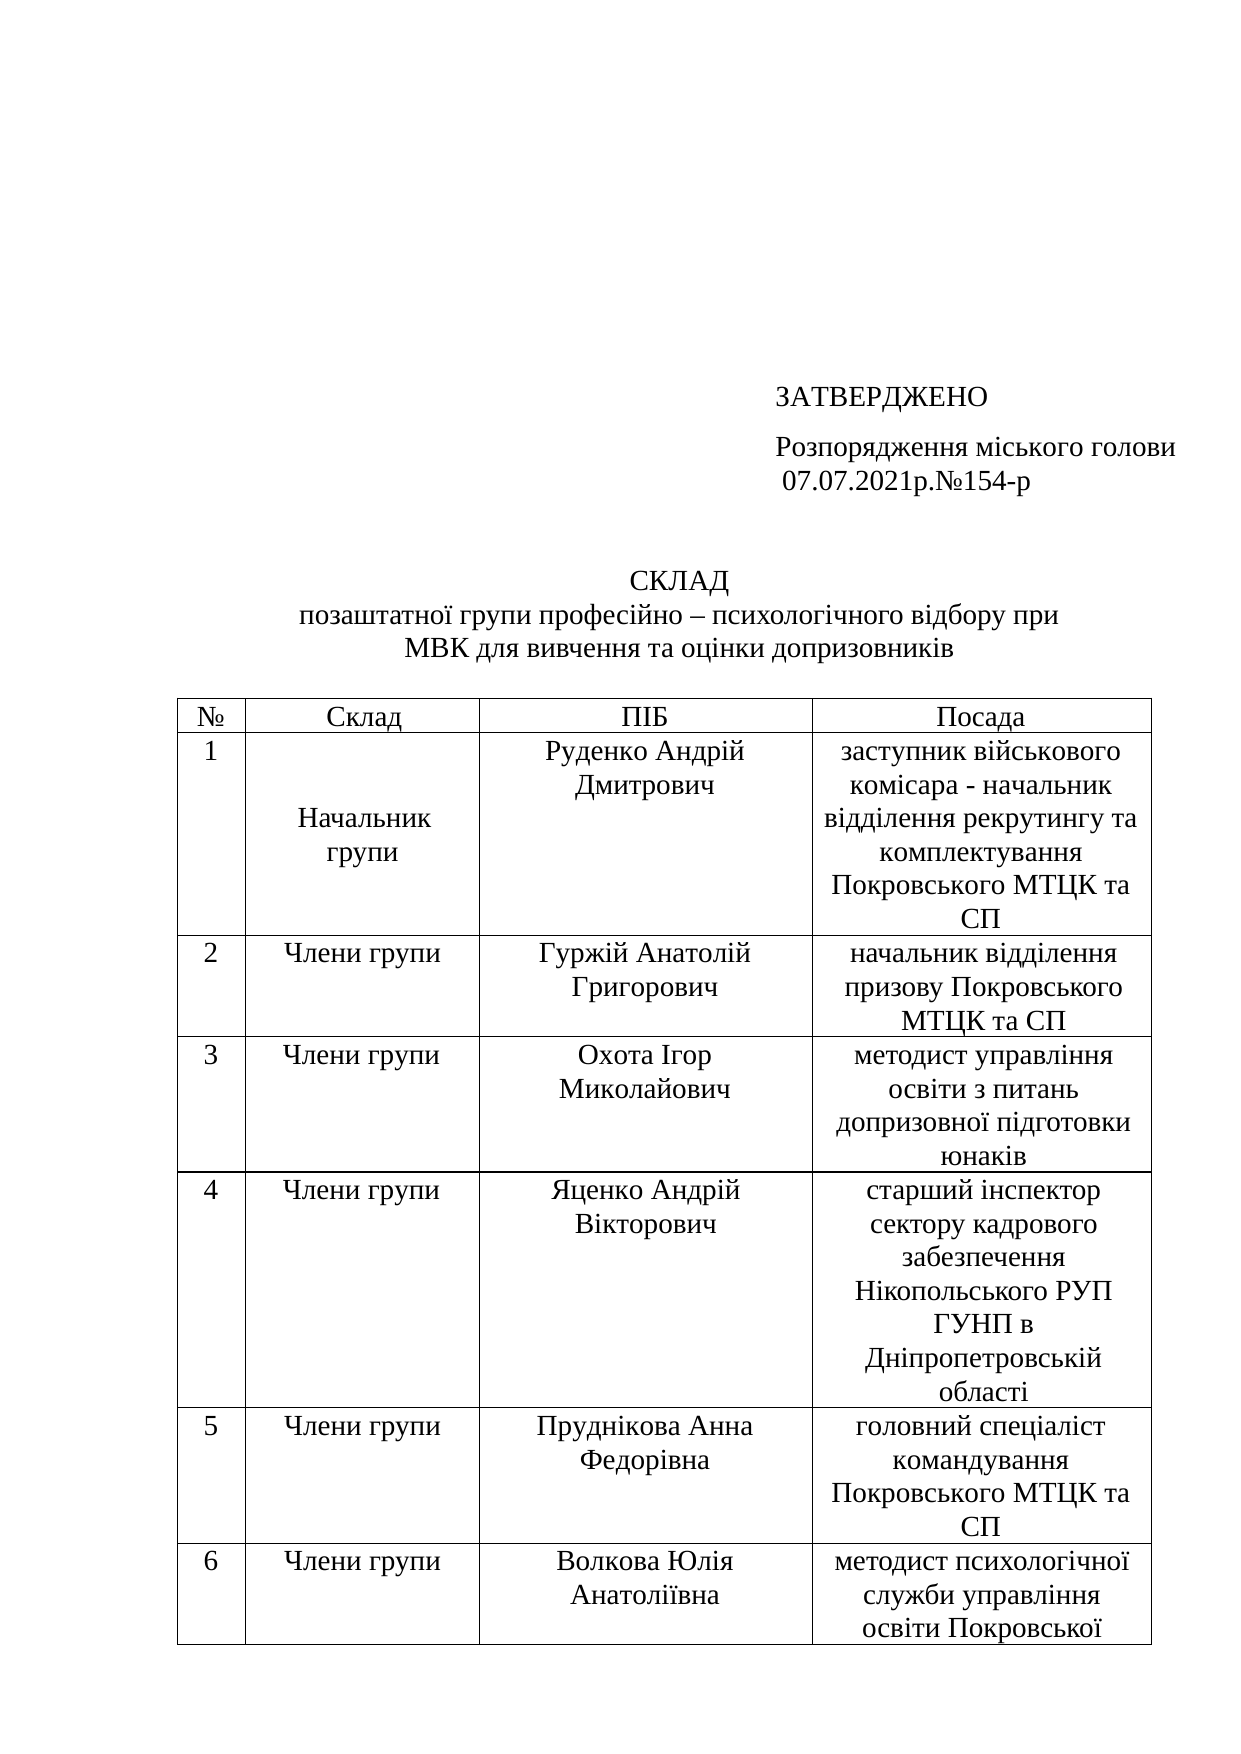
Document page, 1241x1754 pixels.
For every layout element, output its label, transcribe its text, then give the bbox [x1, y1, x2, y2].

table_cell Руденко Андрій Дмитрович [480, 733, 812, 934]
table_cell методист управління освіти з питань допризовної підготовки юнаків [813, 1037, 1151, 1171]
table_cell старший інспектор сектору кадрового забезпечення Нікопольського РУП ГУНП в Дніпропетровській області [813, 1173, 1151, 1407]
table_header Склад [246, 699, 479, 732]
table_cell Пруднікова Анна Федорівна [480, 1408, 812, 1542]
text МВК для вивчення та оцінки допризовників [177, 631, 1181, 664]
table_cell 4 [178, 1173, 245, 1407]
table_cell заступник військового комісара - начальник відділення рекрутингу та комплектування Покровського МТЦК та СП [813, 733, 1151, 934]
table_cell головний спеціаліст командування Покровського МТЦК та СП [813, 1408, 1151, 1542]
text позаштатної групи професійно – психологічного відбору при [177, 597, 1181, 631]
table_header ПІБ [480, 699, 812, 732]
text 07.07.2021р.№154-р [177, 463, 1181, 496]
table_cell Члени групи [246, 936, 479, 1036]
table_cell Члени групи [246, 1544, 479, 1644]
table_cell начальник відділення призову Покровського МТЦК та СП [813, 936, 1151, 1036]
table_cell Гуржій Анатолій Григорович [480, 936, 812, 1036]
table_cell Охота Ігор Миколайович [480, 1037, 812, 1171]
table_cell Яценко Андрій Вікторович [480, 1173, 812, 1407]
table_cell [480, 1544, 812, 1644]
table_cell Начальник групи [246, 733, 479, 934]
table_cell Члени групи [246, 1173, 479, 1407]
table_cell 3 [178, 1037, 245, 1171]
table_cell Члени групи [246, 1037, 479, 1171]
table_cell 5 [178, 1408, 245, 1542]
table_cell Члени групи [246, 1408, 479, 1542]
table_cell 2 [178, 936, 245, 1036]
text Розпорядження міського голови [177, 429, 1181, 463]
table_header № [178, 699, 245, 732]
table_cell 6 [178, 1544, 245, 1644]
text ЗАТВЕРДЖЕНО [177, 379, 1181, 413]
table_cell 1 [178, 733, 245, 934]
table_header Посада [813, 699, 1151, 732]
text СКЛАД [177, 563, 1181, 597]
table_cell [813, 1544, 1151, 1644]
